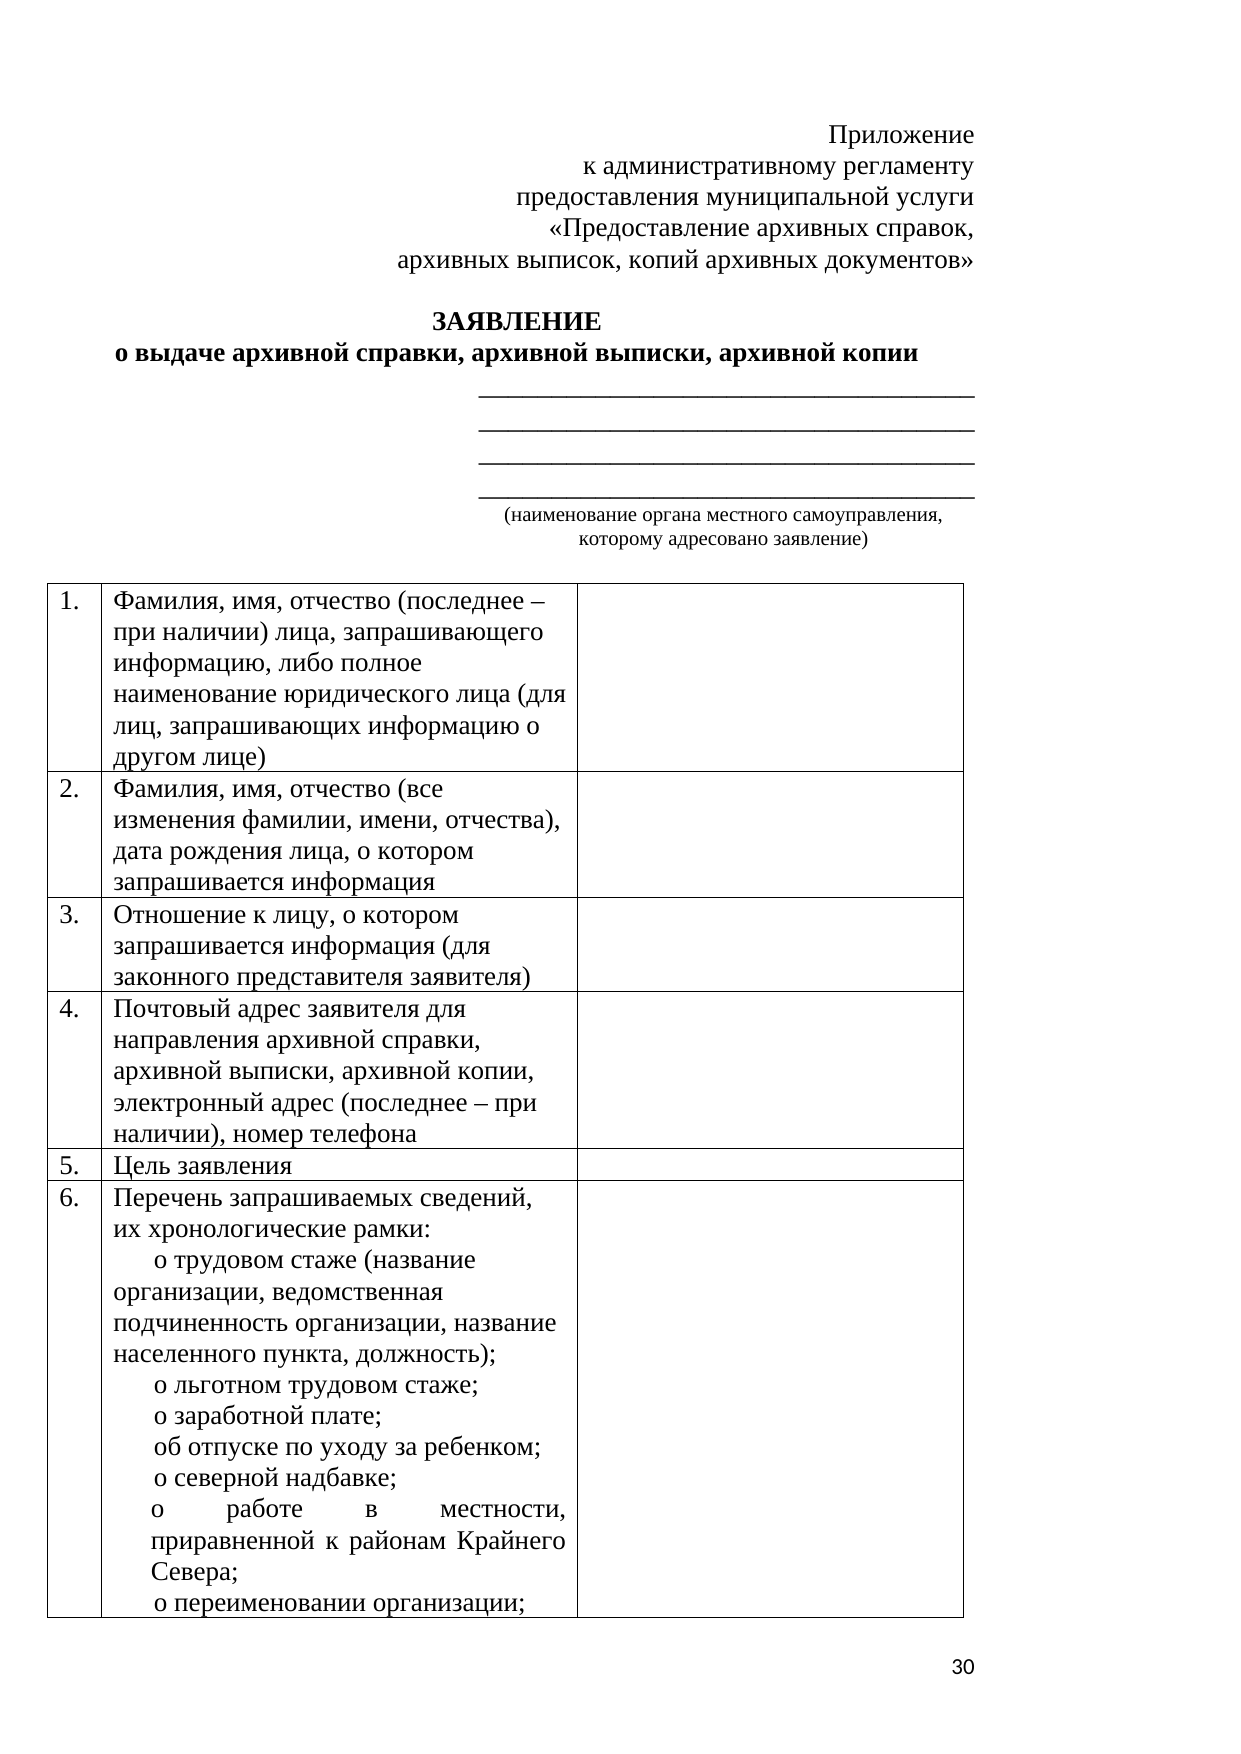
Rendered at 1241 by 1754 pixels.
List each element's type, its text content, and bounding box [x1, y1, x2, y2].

table_header Фамилия, имя, отчество (последнее – при наличии) лица, запрашивающего информацию, либо полное наименование юридического лица (для лиц, запрашивающих информацию о другом лице) [102, 584, 577, 771]
text предоставления муниципальной услуги [59, 180, 974, 212]
table_header [578, 584, 963, 771]
text ________________________________________________________________________________________________________________________________________ [472, 367, 974, 501]
text о выдаче архивной справки, архивной выписки, архивной копии [59, 336, 974, 367]
table_cell [578, 992, 963, 1148]
table_header [48, 584, 101, 771]
table_cell [48, 1181, 101, 1617]
table_cell [48, 772, 101, 897]
table_cell Почтовый адрес заявителя для направления архивной справки, архивной выписки, архивной копии, электронный адрес (последнее – при наличии), номер телефона [102, 992, 577, 1148]
text (наименование органа местного самоуправления, которому адресовано заявление) [472, 501, 974, 549]
table_cell [48, 898, 101, 991]
table_cell [578, 1181, 963, 1617]
table_cell Отношение к лицу, о котором запрашивается информация (для законного представителя заявителя) [102, 898, 577, 991]
text архивных выписок, копий архивных документов» [59, 243, 974, 274]
table_cell [578, 772, 963, 897]
table_cell [578, 898, 963, 991]
text «Предоставление архивных справок, [59, 212, 974, 243]
table_cell Цель заявления [102, 1149, 577, 1180]
table_cell [48, 1149, 101, 1180]
text к административному регламенту [59, 149, 974, 180]
table_cell [48, 992, 101, 1148]
table_cell [578, 1149, 963, 1180]
table_cell Фамилия, имя, отчество (все изменения фамилии, имени, отчества), дата рождения лица, о котором запрашивается информация [102, 772, 577, 897]
text ЗАЯВЛЕНИЕ [59, 305, 974, 336]
text Приложение [59, 118, 974, 149]
